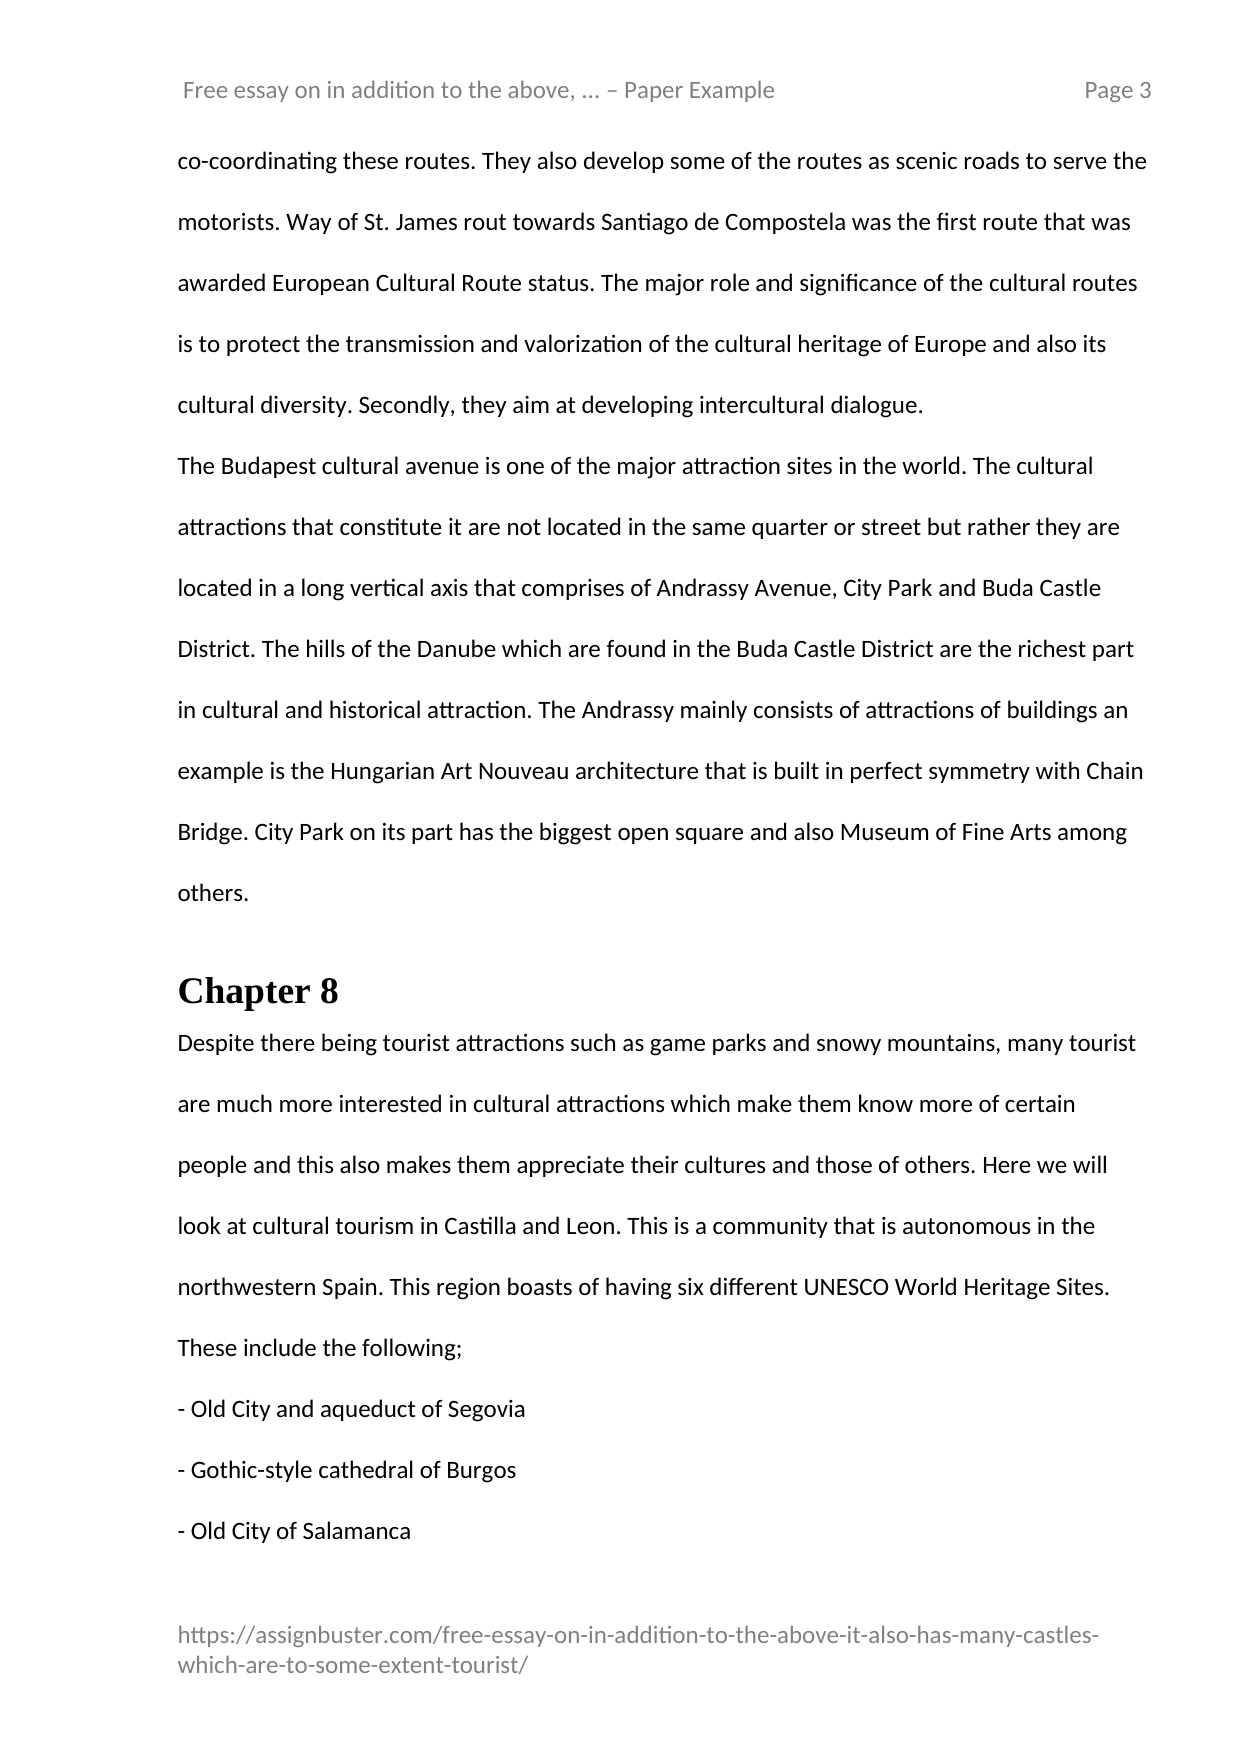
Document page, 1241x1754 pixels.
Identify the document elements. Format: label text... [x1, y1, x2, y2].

subtitle Chapter 8 [177, 968, 1152, 1011]
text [177, 1027, 1152, 1546]
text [177, 145, 1152, 908]
